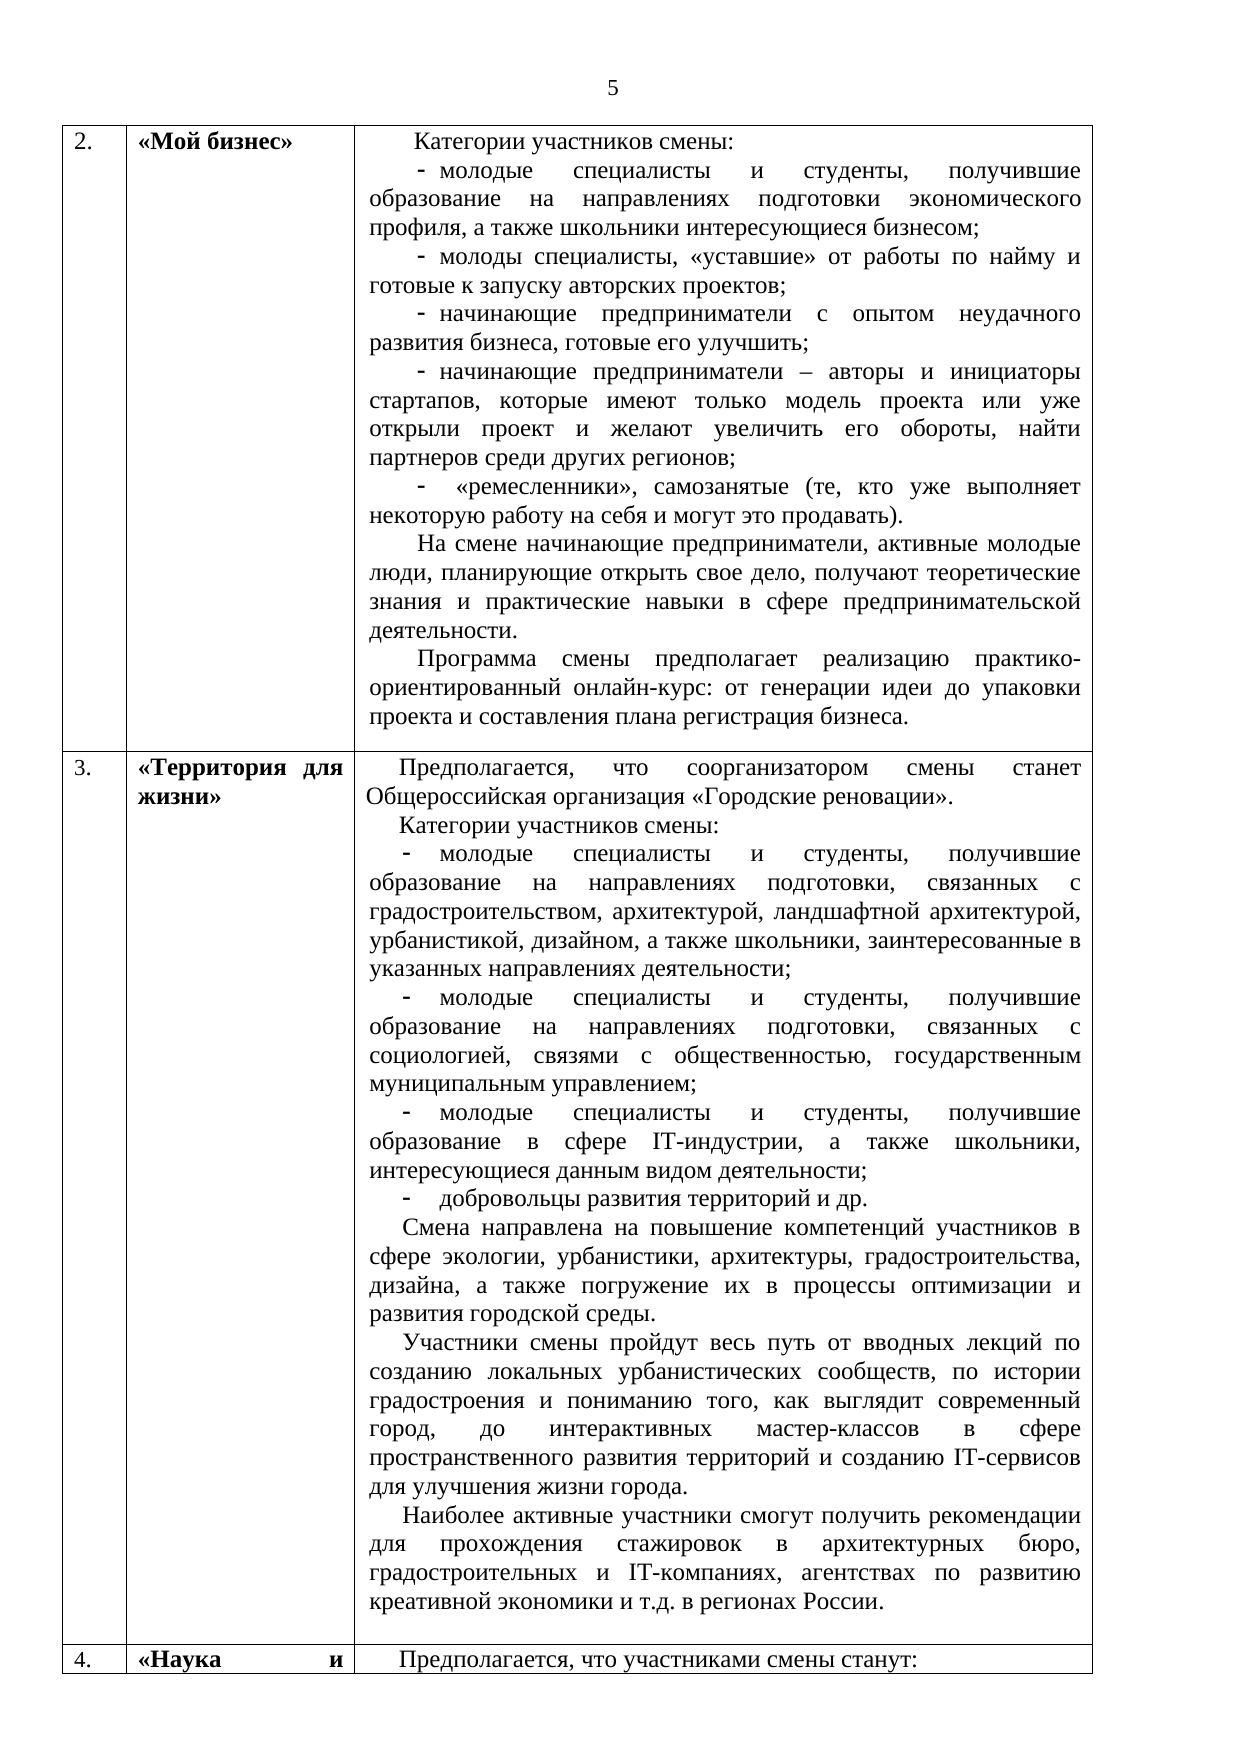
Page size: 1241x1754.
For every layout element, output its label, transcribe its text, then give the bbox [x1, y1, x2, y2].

table_cell «Мой бизнес» [127, 126, 354, 751]
table_cell 4. [63, 1645, 126, 1673]
table_cell Предполагается, что соорганизатором смены станет Общероссийская организация «Городские реновации». Категории участников смены: молодые специалисты и студенты, получившие образование на направлениях подготовки, связанных с градостроительством, архитектурой, ландшафтной архитектурой, урбанистикой, дизайном, а также школьники, заинтересованные в указанных направлениях деятельности; молодые специалисты и студенты, получившие образование на направлениях подготовки, связанных с социологией, связями с общественностью, государственным муниципальным управлением; молодые специалисты и студенты, получившие образование в сфере IT-индустрии, а также школьники, интересующиеся данным видом деятельности; добровольцы развития территорий и др. Смена направлена на повышение компетенций участников в сфере экологии, урбанистики, архитектуры, градостроительства, дизайна, а также погружение их в процессы оптимизации и развития городской среды. Участники смены пройдут весь путь от вводных лекций по созданию локальных урбанистических сообществ, по истории градостроения и пониманию того, как выглядит современный город, до интерактивных мастер-классов в сфере пространственного развития территорий и созданию IT-сервисов для улучшения жизни города. Наиболее активные участники смогут получить рекомендации для прохождения стажировок в архитектурных бюро, градостроительных и IT-компаниях, агентствах по развитию креативной экономики и т.д. в регионах России. [355, 752, 1092, 1643]
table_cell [127, 1645, 354, 1673]
table_cell Категории участников смены: молодые специалисты и студенты, получившие образование на направлениях подготовки экономического профиля, а также школьники интересующиеся бизнесом; молоды специалисты, «уставшие» от работы по найму и готовые к запуску авторских проектов; начинающие предприниматели с опытом неудачного развития бизнеса, готовые его улучшить; начинающие предприниматели – авторы и инициаторы стартапов, которые имеют только модель проекта или уже открыли проект и желают увеличить его обороты, найти партнеров среди других регионов; «ремесленники», самозанятые (те, кто уже выполняет некоторую работу на себя и могут это продавать). На смене начинающие предприниматели, активные молодые люди, планирующие открыть свое дело, получают теоретические знания и практические навыки в сфере предпринимательской деятельности. Программа смены предполагает реализацию практико-ориентированный онлайн-курс: от генерации идеи до упаковки проекта и составления плана регистрация бизнеса. [355, 126, 1092, 751]
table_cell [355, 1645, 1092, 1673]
table_cell 2. [63, 126, 126, 751]
table_cell 3. [63, 752, 126, 1643]
table_cell «Территория для жизни» [127, 752, 354, 1643]
